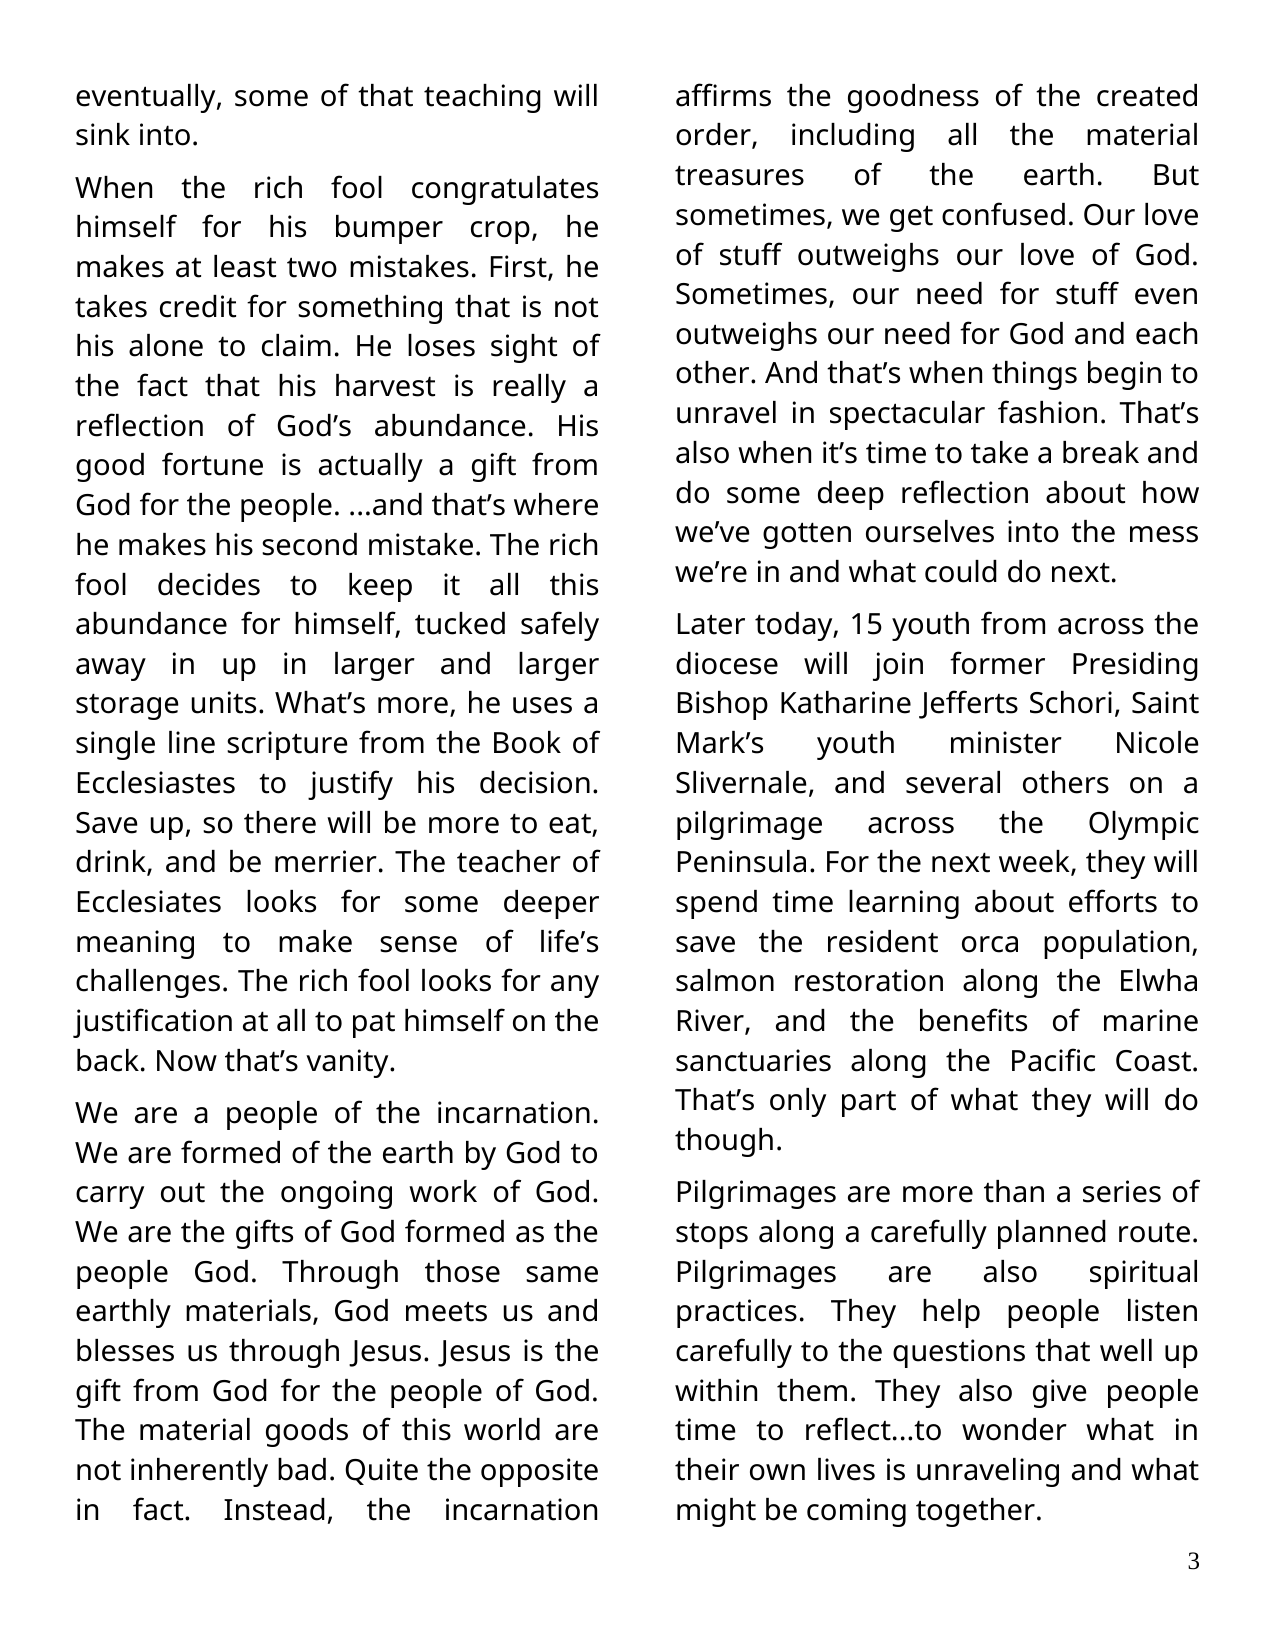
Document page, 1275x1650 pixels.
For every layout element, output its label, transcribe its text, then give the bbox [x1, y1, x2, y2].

text We are a people of the incarnation. We are formed of the earth by God to carry out the ongoing work of God. We are the gifts of God formed as the people God. Through those same earthly materials, God meets us and blesses us through Jesus. Jesus is the gift from God for the people of God. The material goods of this world are not inherently bad. Quite the opposite in fact. Instead, the incarnation affirms the goodness of the created order, including all the material treasures of the earth. But sometimes, we get confused. Our love of stuff outweighs our love of God. Sometimes, our need for stuff even outweighs our need for God and each other. And that’s when things begin to unravel in spectacular fashion. That’s also when it’s time to take a break and do some deep reflection about how we’ve gotten ourselves into the mess we’re in and what could do next. [675, 75, 1200, 591]
text Later today, 15 youth from across the diocese will join former Presiding Bishop Katharine Jefferts Schori, Saint Mark’s youth minister Nicole Slivernale, and several others on a pilgrimage across the Olympic Peninsula. For the next week, they will spend time learning about efforts to save the resident orca population, salmon restoration along the Elwha River, and the benefits of marine sanctuaries along the Pacific Coast. That’s only part of what they will do though. [675, 603, 1200, 1159]
text Pilgrimages are more than a series of stops along a carefully planned route. Pilgrimages are also spiritual practices. They help people listen carefully to the questions that well up within them. They also give people time to reflect...to wonder what in their own lives is unraveling and what might be coming together. [675, 1172, 1200, 1529]
text We are a people of the incarnation. We are formed of the earth by God to carry out the ongoing work of God. We are the gifts of God formed as the people God. Through those same earthly materials, God meets us and blesses us through Jesus. Jesus is the gift from God for the people of God. The material goods of this world are not inherently bad. Quite the opposite in fact. Instead, the incarnation affirms the goodness of the created order, including all the material treasures of the earth. But sometimes, we get confused. Our love of stuff outweighs our love of God. Sometimes, our need for stuff even outweighs our need for God and each other. And that’s when things begin to unravel in spectacular fashion. That’s also when it’s time to take a break and do some deep reflection about how we’ve gotten ourselves into the mess we’re in and what could do next. [75, 1092, 600, 1529]
text When the rich fool congratulates himself for his bumper crop, he makes at least two mistakes. First, he takes credit for something that is not his alone to claim. He loses sight of the fact that his harvest is really a reflection of God’s abundance. His good fortune is actually a gift from God for the people. ...and that’s where he makes his second mistake. The rich fool decides to keep it all this abundance for himself, tucked safely away in up in larger and larger storage units. What’s more, he uses a single line scripture from the Book of Ecclesiastes to justify his decision. Save up, so there will be more to eat, drink, and be merrier. The teacher of Ecclesiates looks for some deeper meaning to make sense of life’s challenges. The rich fool looks for any justification at all to pat himself on the back. Now that’s vanity. [75, 167, 600, 1080]
